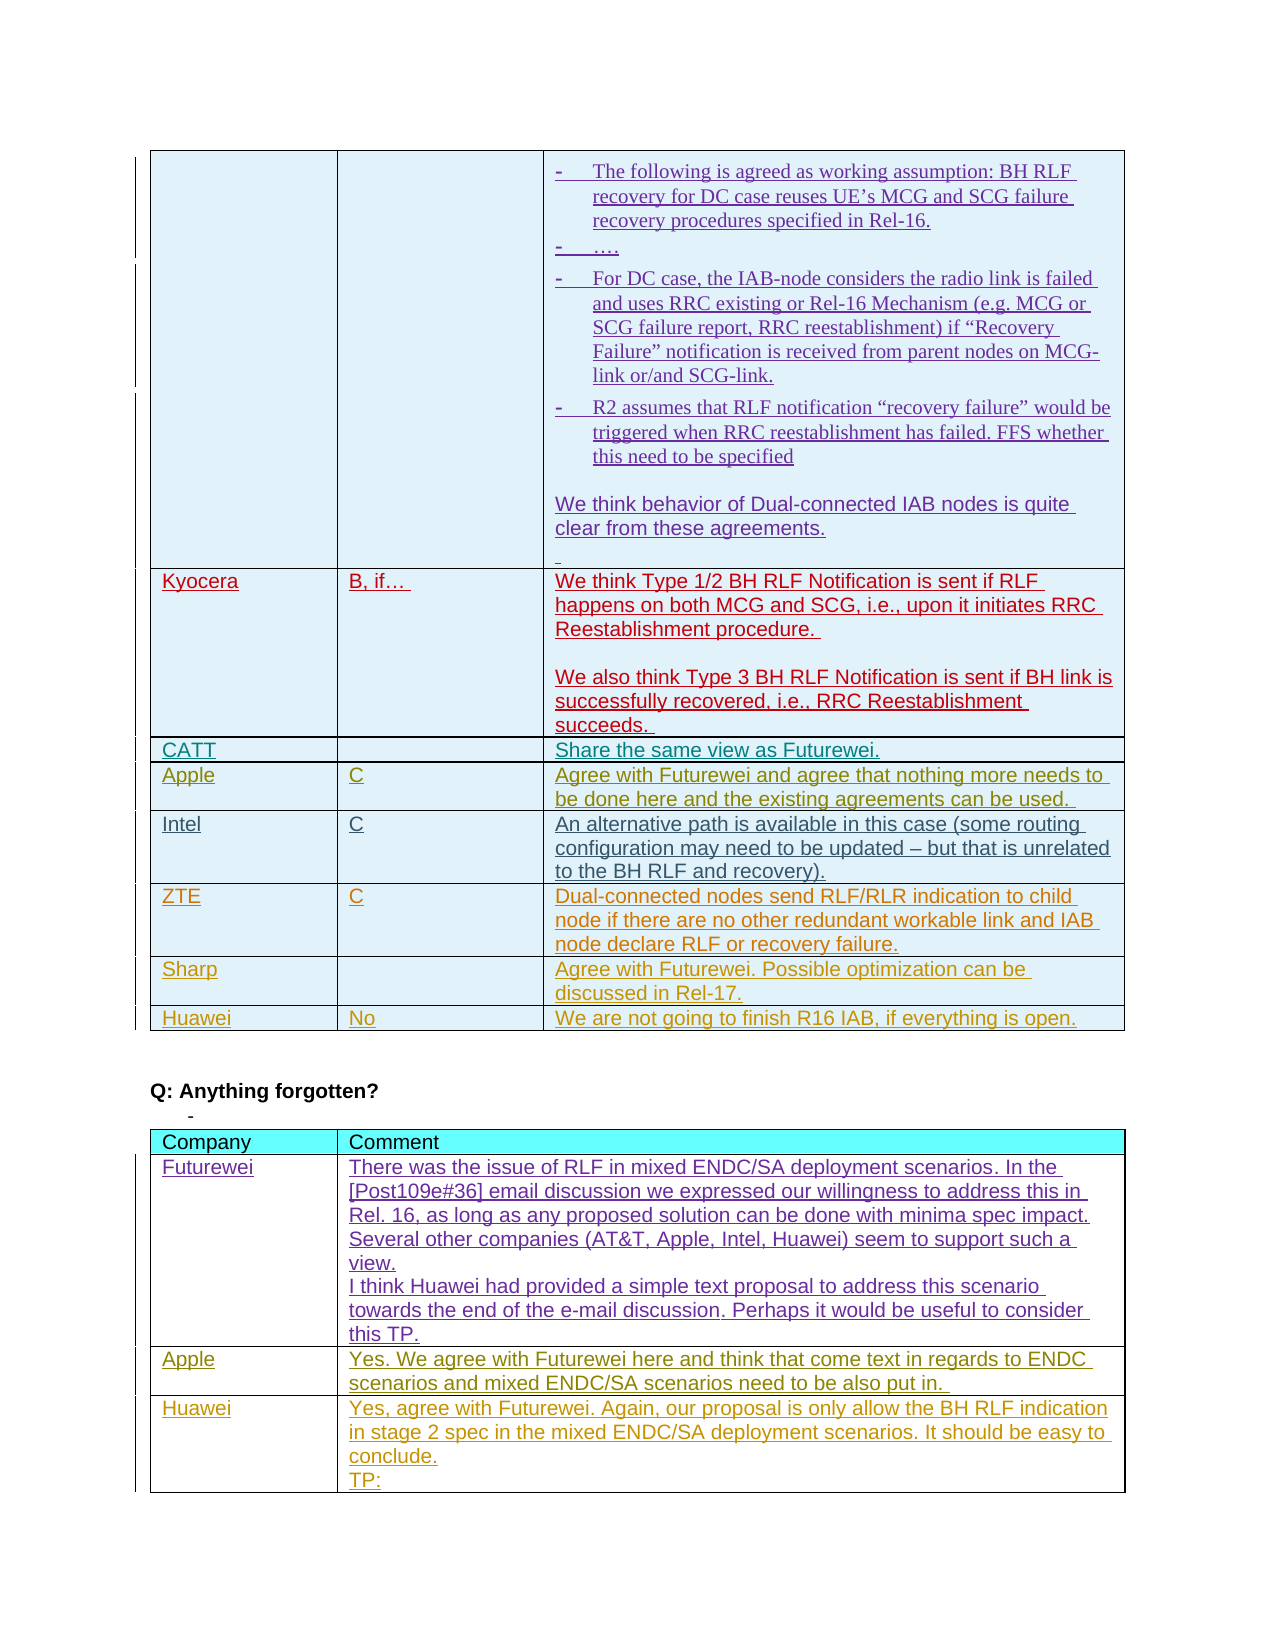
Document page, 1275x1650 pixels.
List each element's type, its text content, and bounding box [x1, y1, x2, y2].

table_cell [151, 1347, 337, 1395]
table_cell [338, 1347, 1124, 1395]
table_cell [151, 1396, 337, 1492]
table_header Company [151, 1130, 337, 1153]
table_cell [338, 1155, 1124, 1346]
table_cell [151, 1155, 337, 1346]
table_cell [338, 1396, 1124, 1492]
table_header Comment [338, 1130, 1124, 1153]
text Q: Anything forgotten? [150, 1079, 1125, 1103]
